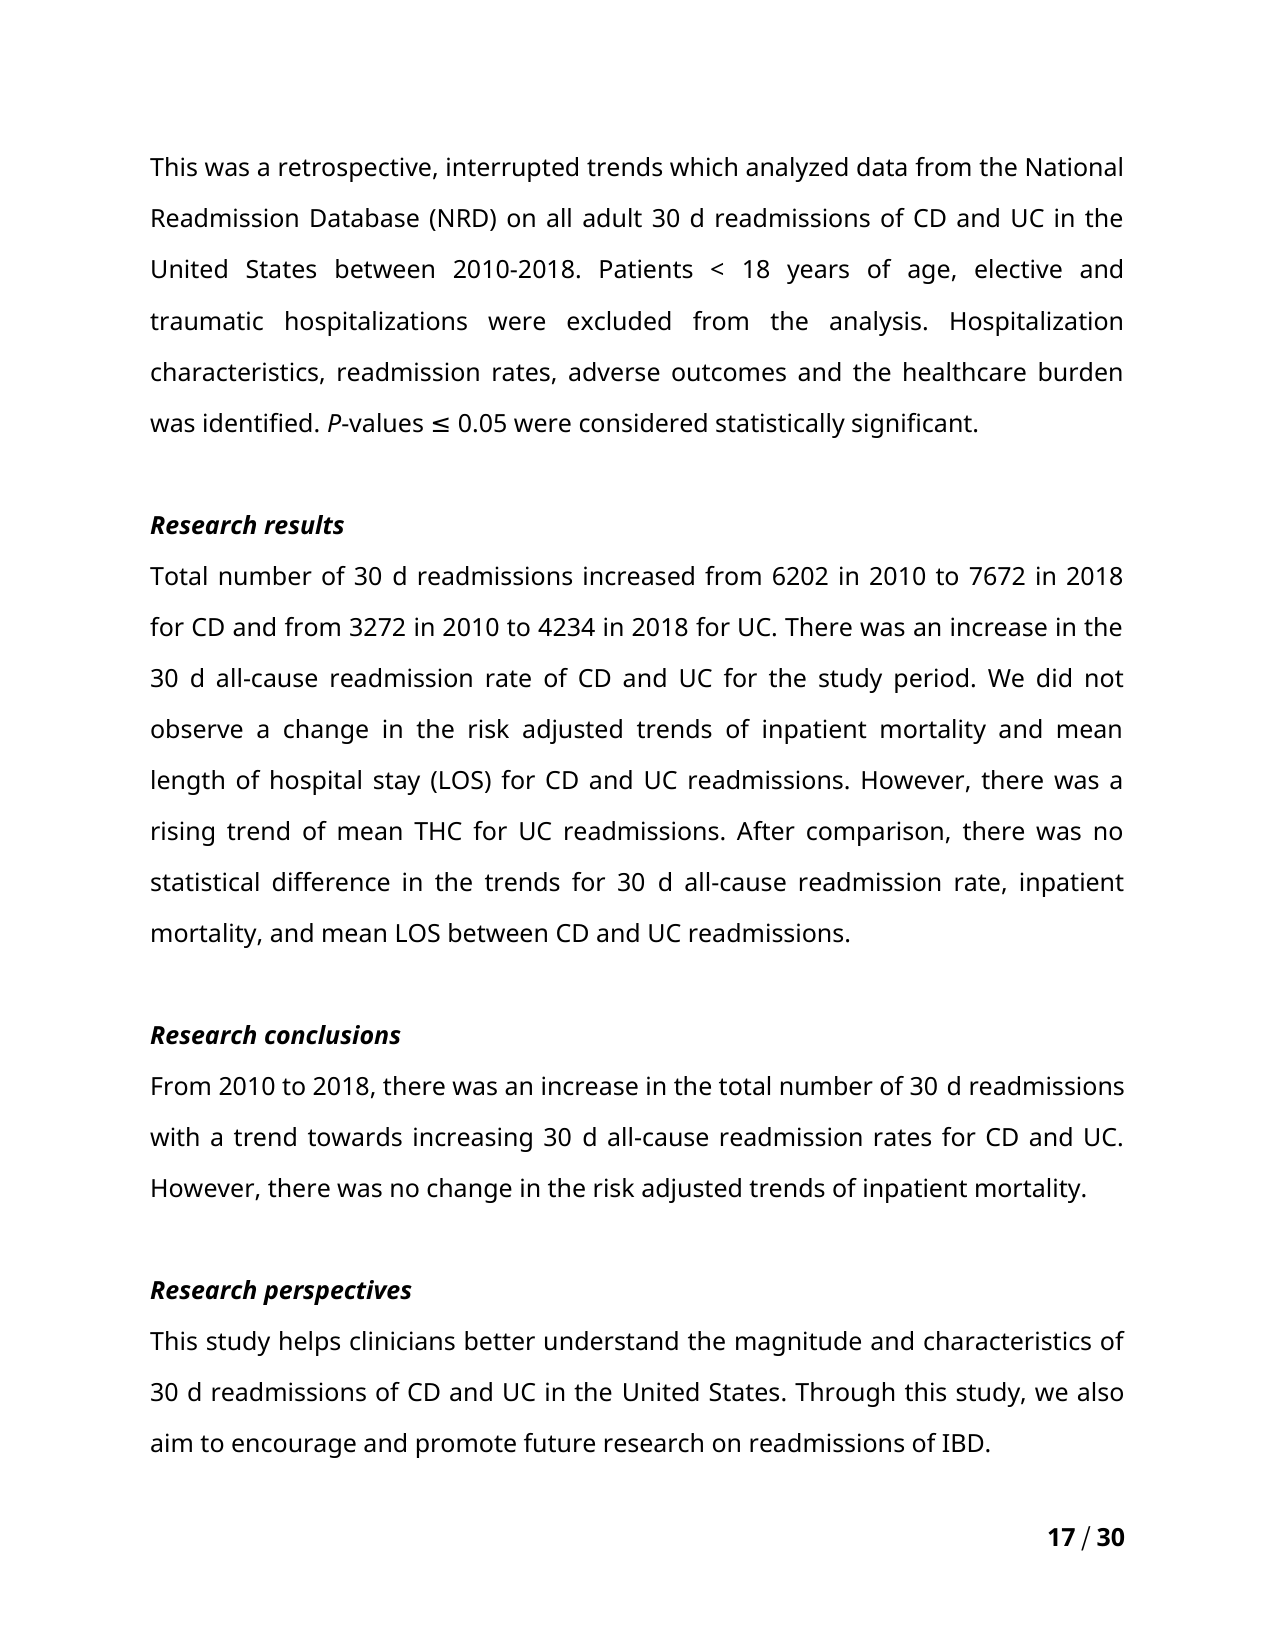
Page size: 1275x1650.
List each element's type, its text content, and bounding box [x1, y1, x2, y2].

text Research perspectives [150, 1273, 1125, 1307]
text Research results [150, 507, 1125, 541]
text This study helps clinicians better understand the magnitude and characteristics of 30 d readmissions of CD and UC in the United States. Through this study, we also aim to encourage and promote future research on readmissions of IBD. [150, 1324, 1125, 1460]
text From 2010 to 2018, there was an increase in the total number of 30 d readmissions with a trend towards increasing 30 d all-cause readmission rates for CD and UC. However, there was no change in the risk adjusted trends of inpatient mortality. [150, 1069, 1125, 1205]
text This was a retrospective, interrupted trends which analyzed data from the National Readmission Database (NRD) on all adult 30 d readmissions of CD and UC in the United States between 2010-2018. Patients < 18 years of age, elective and traumatic hospitalizations were excluded from the analysis. Hospitalization characteristics, readmission rates, adverse outcomes and the healthcare burden was identified. P-values ≤ 0.05 were considered statistically significant. [150, 150, 1125, 439]
text Research conclusions [150, 1018, 1125, 1052]
text Total number of 30 d readmissions increased from 6202 in 2010 to 7672 in 2018 for CD and from 3272 in 2010 to 4234 in 2018 for UC. There was an increase in the 30 d all-cause readmission rate of CD and UC for the study period. We did not observe a change in the risk adjusted trends of inpatient mortality and mean length of hospital stay (LOS) for CD and UC readmissions. However, there was a rising trend of mean THC for UC readmissions. After comparison, there was no statistical difference in the trends for 30 d all-cause readmission rate, inpatient mortality, and mean LOS between CD and UC readmissions. [150, 558, 1125, 950]
